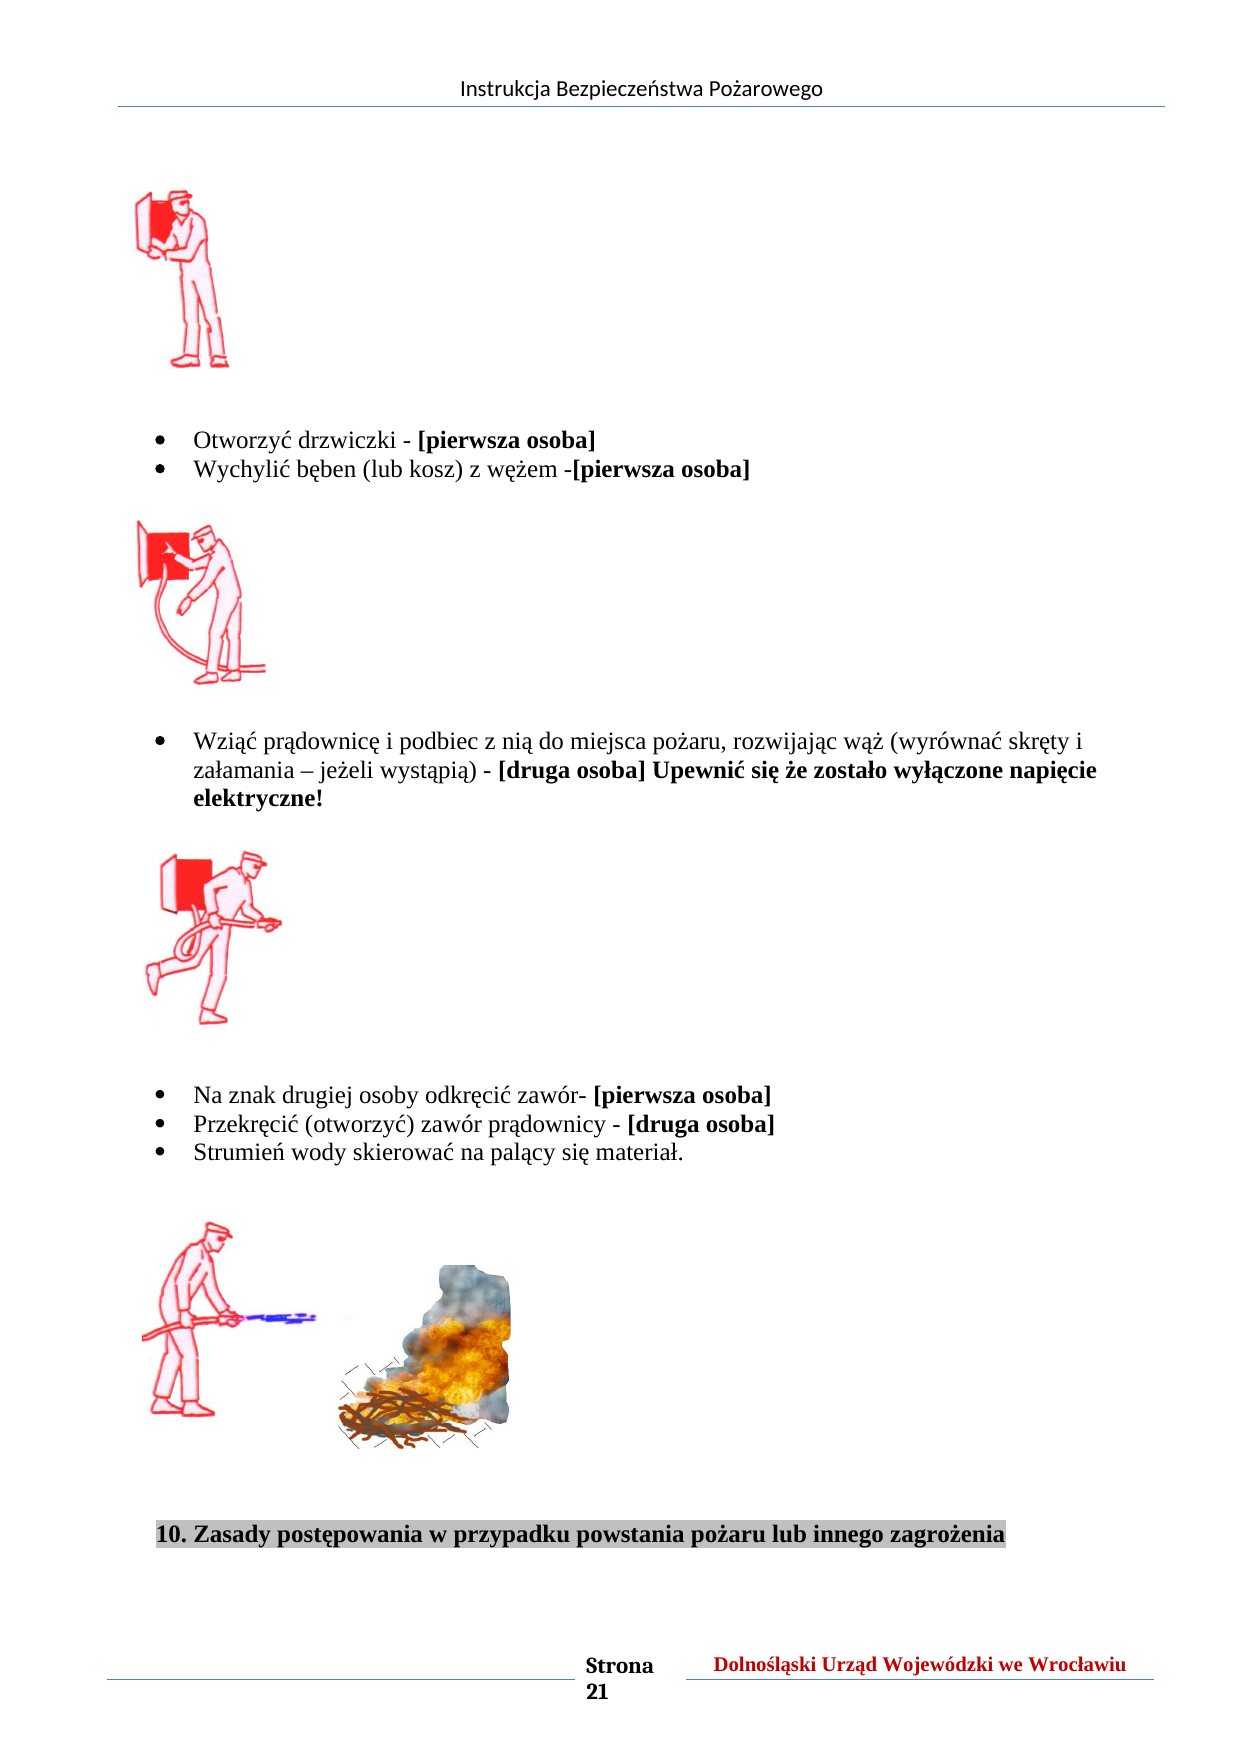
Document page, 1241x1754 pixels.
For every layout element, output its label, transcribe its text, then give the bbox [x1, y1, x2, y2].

list Wychylić bęben (lub kosz) z wężem -[pierwsza osoba] [156, 454, 1165, 483]
list Zasady postępowania w przypadku powstania pożaru lub innego zagrożenia [156, 1519, 1165, 1548]
list Wziąć prądownicę i podbiec z nią do miejsca pożaru, rozwijając wąż (wyrównać skręty i załamania – jeżeli wystąpią) - [druga osoba] Upewnić się że zostało wyłączone napięcie elektryczne! [156, 726, 1165, 812]
list Przekręcić (otworzyć) zawór prądownicy - [druga osoba] [156, 1109, 1165, 1137]
list Otworzyć drzwiczki - [pierwsza osoba] [156, 425, 1165, 454]
list Na znak drugiej osoby odkręcić zawór- [pierwsza osoba] [156, 1080, 1165, 1109]
list Strumień wody skierować na palący się materiał. [156, 1137, 1165, 1166]
